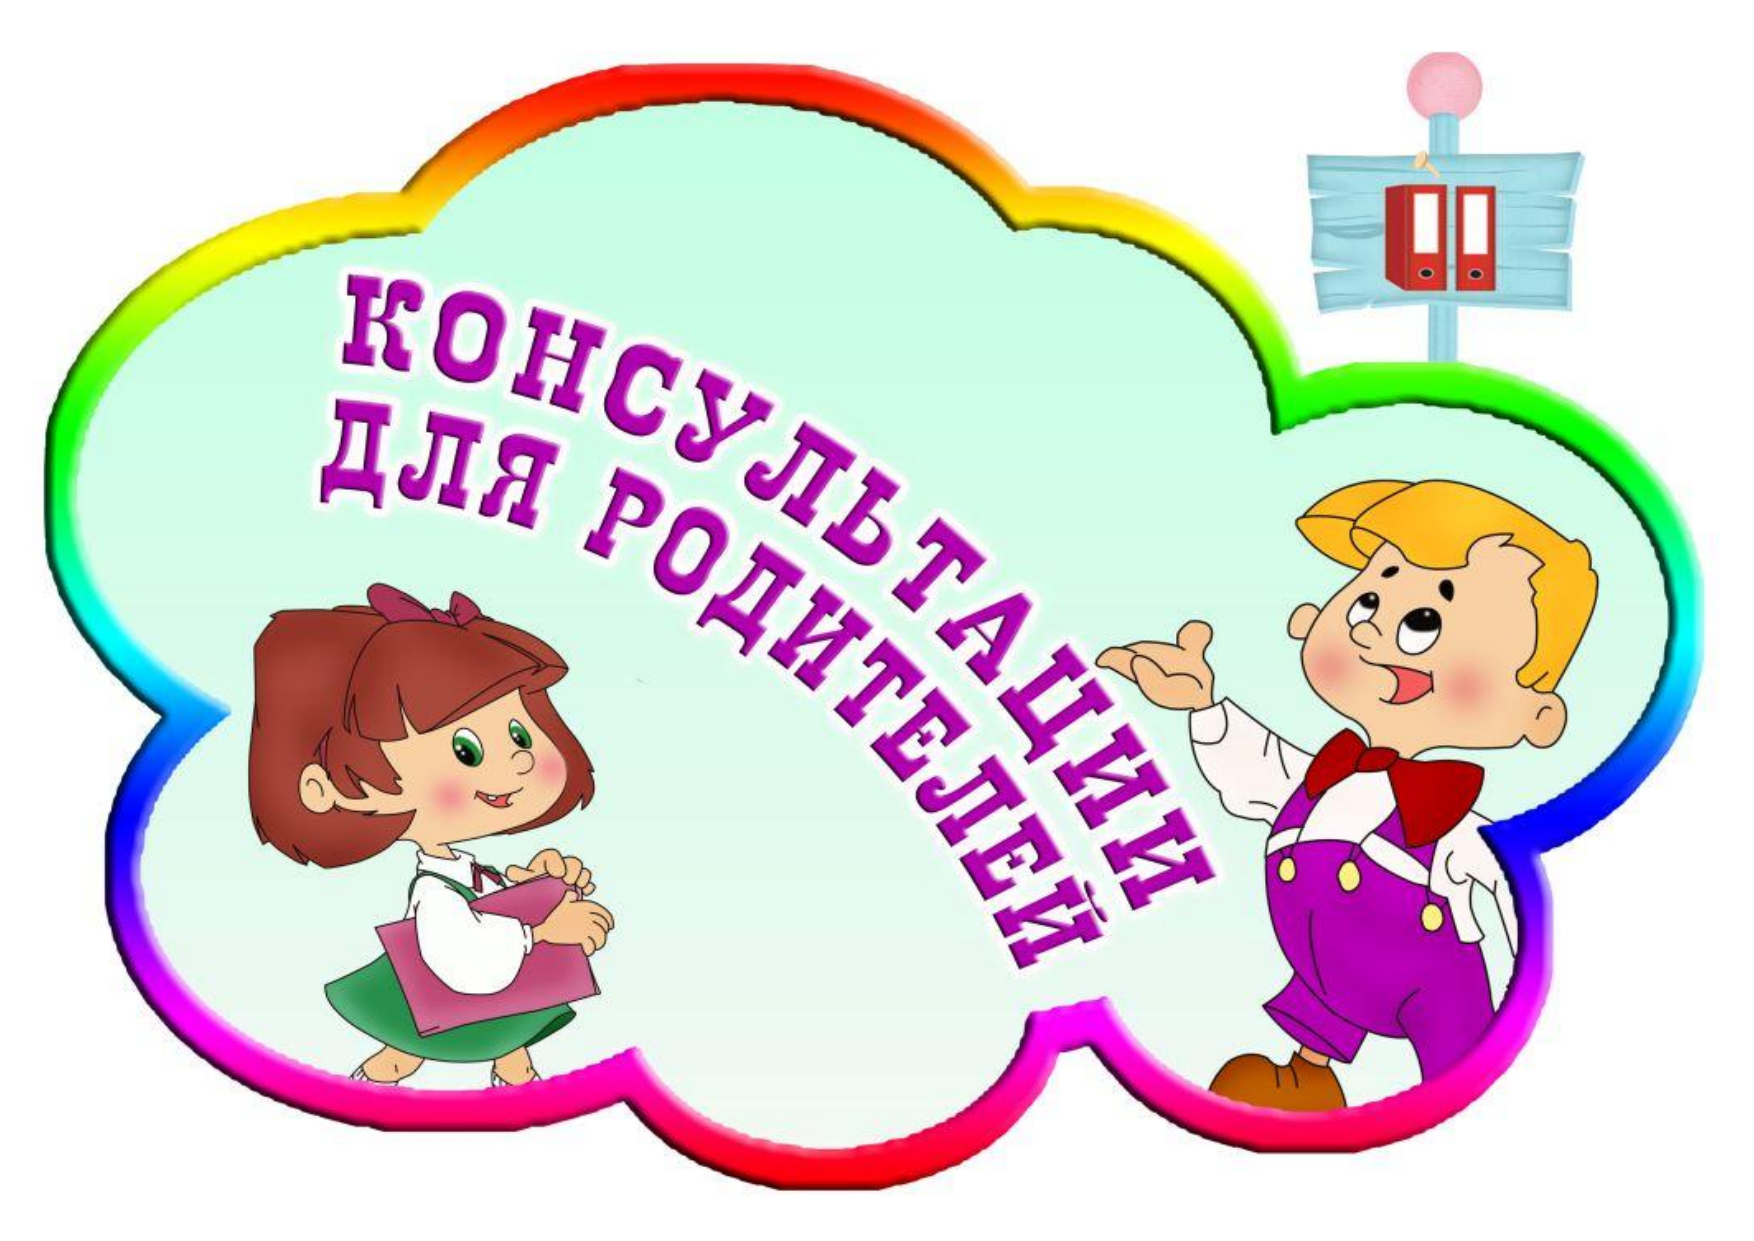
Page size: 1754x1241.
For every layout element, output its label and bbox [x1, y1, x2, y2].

picture [31, 51, 1719, 1202]
